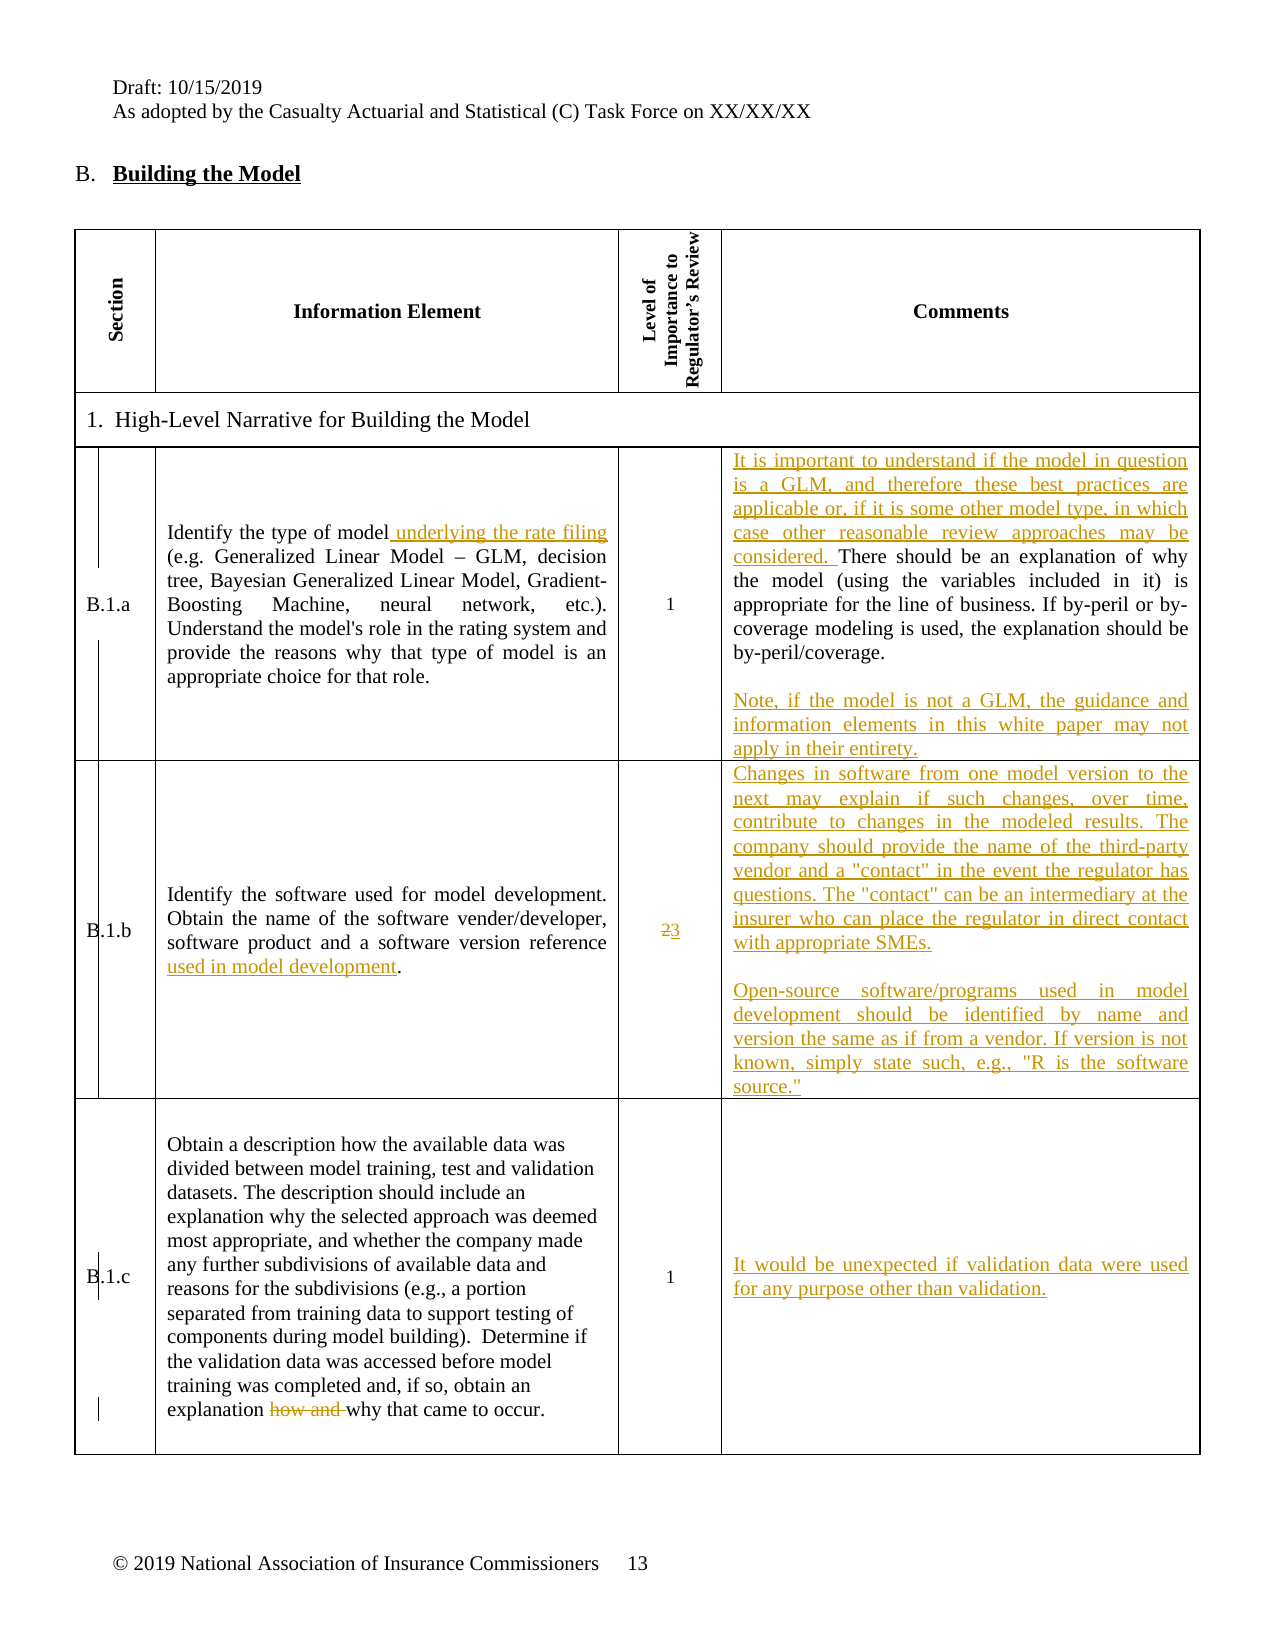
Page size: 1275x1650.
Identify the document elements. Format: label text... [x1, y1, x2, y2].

table_cell 1. High-Level Narrative for Building the Model [76, 393, 1199, 446]
table_cell B.1.c [76, 1099, 155, 1453]
table_cell [619, 761, 721, 1098]
table_cell [722, 1099, 1199, 1453]
subtitle Building the Model [75, 160, 1162, 186]
table_cell B.1.a [76, 448, 155, 760]
table_header Comments [722, 230, 1199, 392]
table_header Information Element [156, 230, 618, 392]
table_cell Obtain a description how the available data was divided between model training, test and validation datasets. The description should include an explanation why the selected approach was deemed most appropriate, and whether the company made any further subdivisions of available data and reasons for the subdivisions (e.g., a portion separated from training data to support testing of components during model building). Determine if the validation data was accessed before model training was completed and, if so, obtain an explanation why that came to occur. [156, 1099, 618, 1453]
table_cell 1 [619, 448, 721, 760]
table_cell B.1.b [76, 761, 98, 1098]
table_header Level of Importance to Regulator’s Review [619, 230, 721, 392]
table_cell B.1.b [99, 761, 155, 1098]
table_header Section [76, 230, 155, 392]
table_cell There should be an explanation of why the model (using the variables included in it) is appropriate for the line of business. If by-peril or by-coverage modeling is used, the explanation should be by-peril/coverage. [722, 448, 1199, 760]
table_cell [722, 761, 1199, 1098]
table_cell Identify the type of model (e.g. Generalized Linear Model – GLM, decision tree, Bayesian Generalized Linear Model, Gradient-Boosting Machine, neural network, etc.). Understand the model's role in the rating system and provide the reasons why that type of model is an appropriate choice for that role. [156, 448, 618, 760]
table_cell Identify the software used for model development. Obtain the name of the software vender/developer, software product and a software version reference. [156, 761, 618, 1098]
table_cell 1 [619, 1099, 721, 1453]
